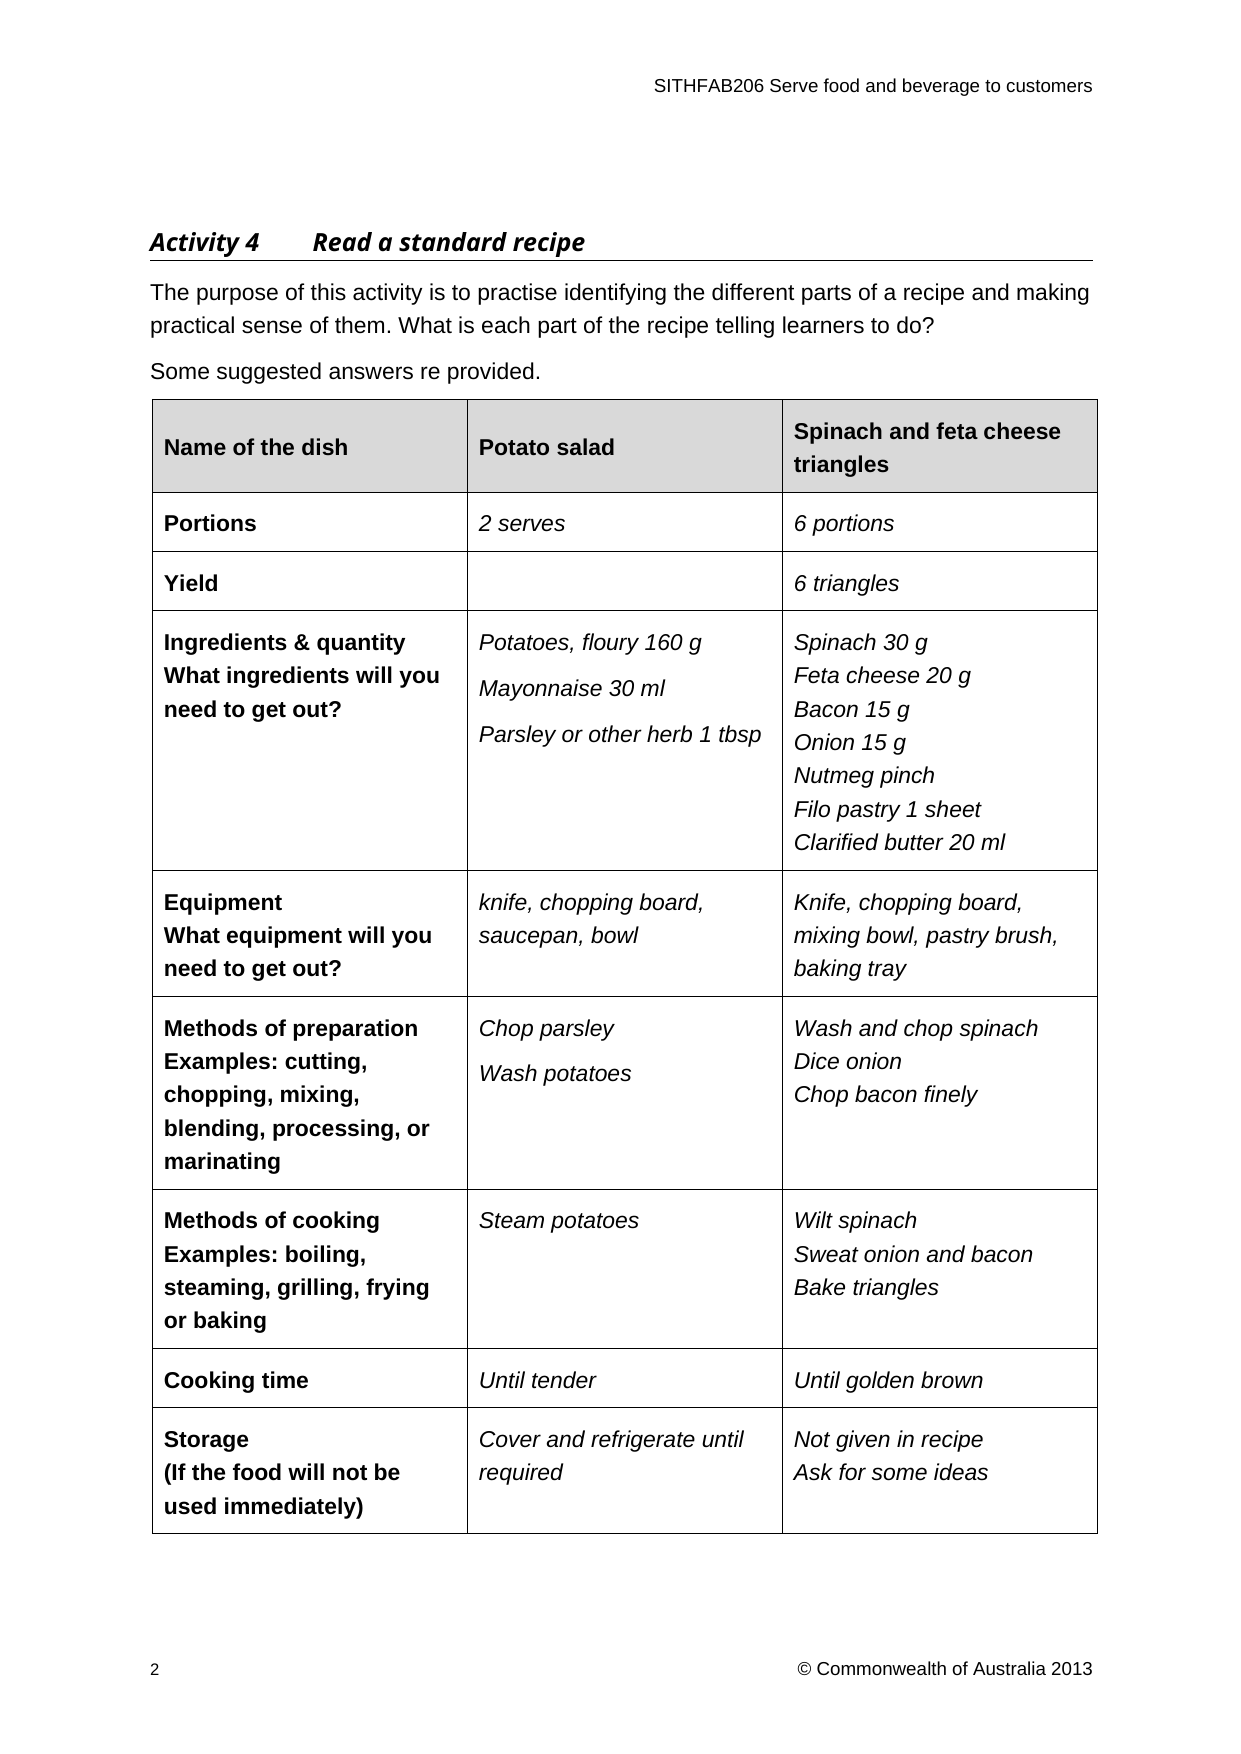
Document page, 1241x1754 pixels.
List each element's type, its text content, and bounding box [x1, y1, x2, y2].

table_cell Wash and chop spinach Dice onion Chop bacon finely [783, 997, 1097, 1188]
table_cell Knife, chopping board, mixing bowl, pastry brush, baking tray [783, 871, 1097, 996]
table_cell 6 portions [783, 493, 1097, 551]
table_header Spinach and feta cheese triangles [783, 400, 1097, 492]
table_cell Cover and refrigerate until required [468, 1408, 782, 1533]
table_cell Wilt spinach Sweat onion and bacon Bake triangles [783, 1190, 1097, 1348]
text Some suggested answers re provided. [150, 353, 1093, 386]
table_cell Not given in recipe Ask for some ideas [783, 1408, 1097, 1533]
table_cell Spinach 30 g Feta cheese 20 g Bacon 15 g Onion 15 g Nutmeg pinch Filo pastry 1 sheet Clarified butter 20 ml [783, 611, 1097, 870]
table_cell Portions [153, 493, 467, 551]
table_header Potato salad [468, 400, 782, 492]
text The purpose of this activity is to practise identifying the different parts of a recipe and making practical sense of them. What is each part of the recipe telling learners to do? [150, 274, 1093, 341]
table_header Name of the dish [153, 400, 467, 492]
table_cell knife, chopping board, saucepan, bowl [468, 871, 782, 996]
table_cell Chop parsley Wash potatoes [468, 997, 782, 1188]
table_cell Storage (If the food will not be used immediately) [153, 1408, 467, 1533]
text Activity 4 Read a standard recipe [150, 224, 1093, 260]
table_cell Equipment What equipment will you need to get out? [153, 871, 467, 996]
table_cell Until tender [468, 1349, 782, 1407]
table_cell Potatoes, floury 160 g Mayonnaise 30 ml Parsley or other herb 1 tbsp [468, 611, 782, 870]
table_cell Steam potatoes [468, 1190, 782, 1348]
table_cell Ingredients & quantity What ingredients will you need to get out? [153, 611, 467, 870]
table_cell Cooking time [153, 1349, 467, 1407]
table_cell 2 serves [468, 493, 782, 551]
table_cell Yield [153, 552, 467, 610]
table_cell Methods of preparation Examples: cutting, chopping, mixing, blending, processing, or marinating [153, 997, 467, 1188]
table_cell 6 triangles [783, 552, 1097, 610]
table_cell [468, 552, 782, 610]
table_cell Until golden brown [783, 1349, 1097, 1407]
table_cell Methods of cooking Examples: boiling, steaming, grilling, frying or baking [153, 1190, 467, 1348]
